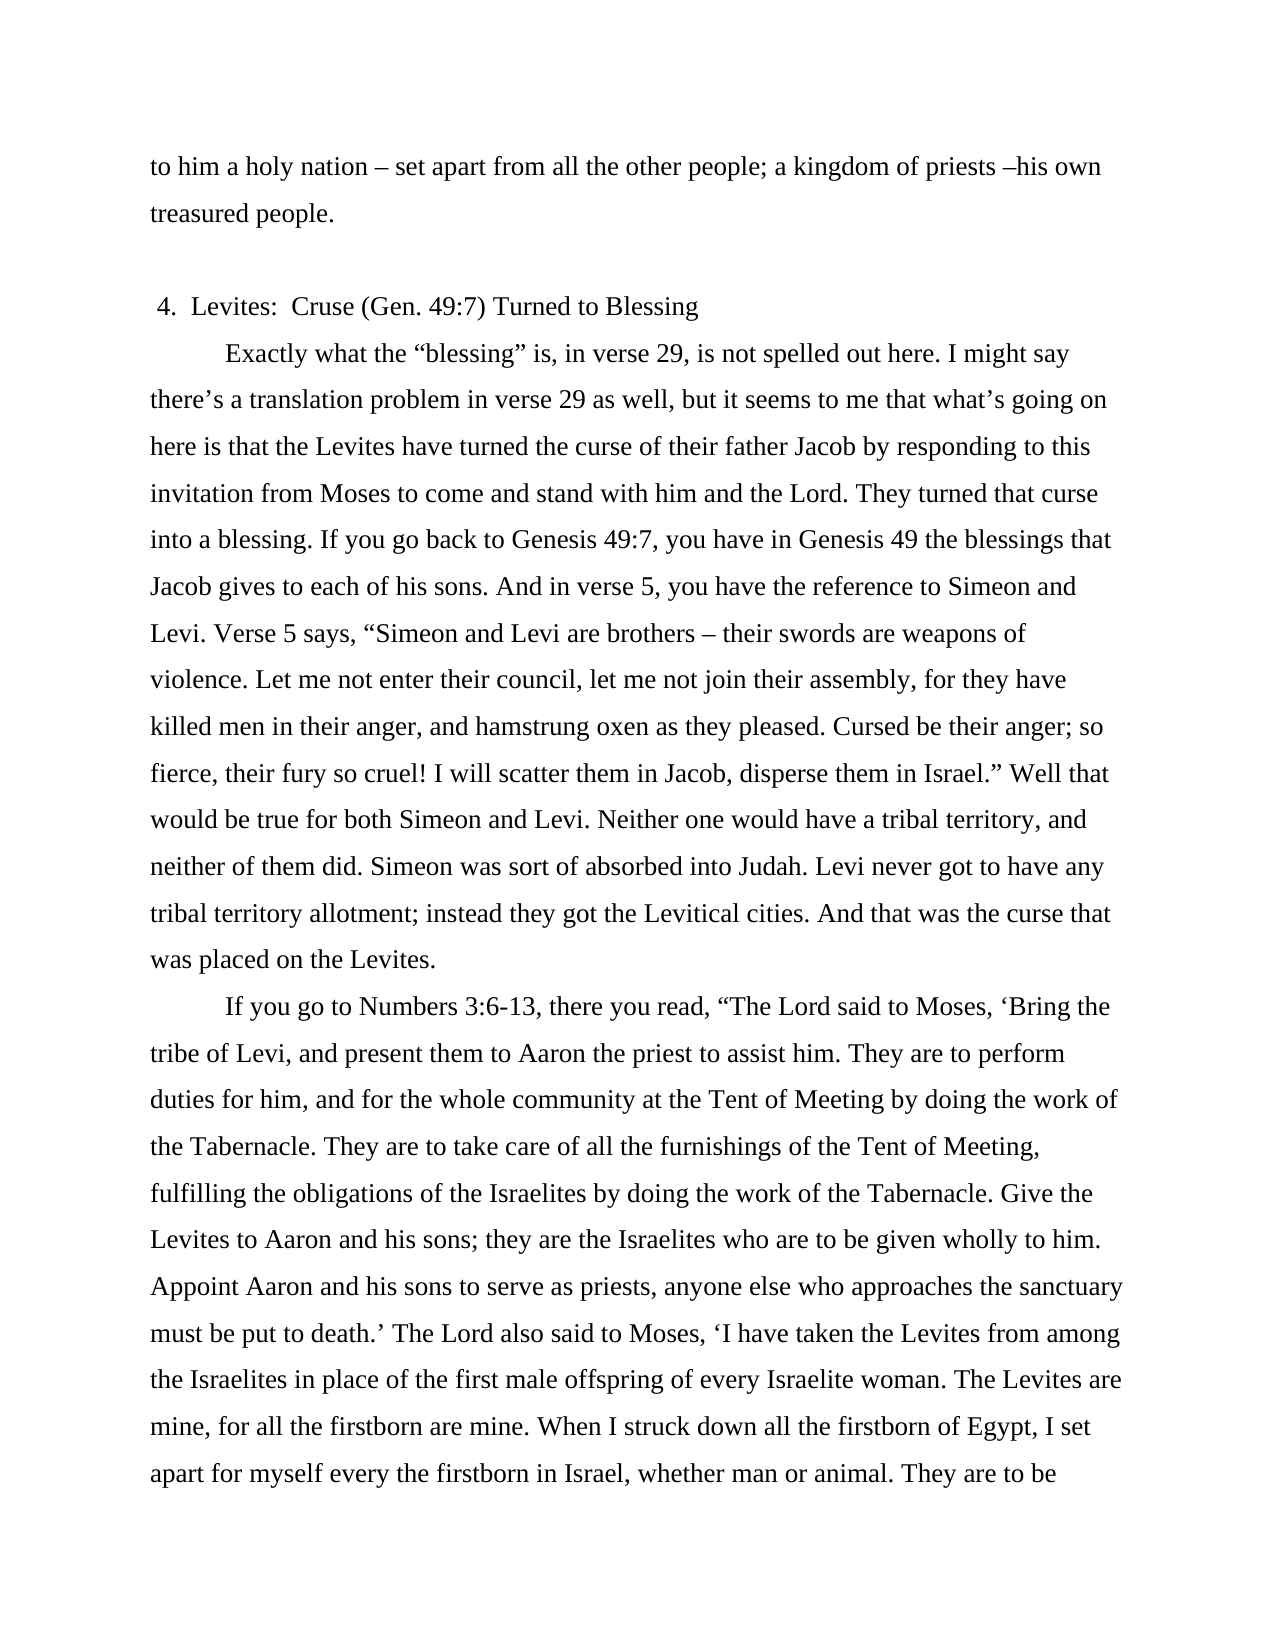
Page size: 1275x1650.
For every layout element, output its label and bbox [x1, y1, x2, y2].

text [150, 150, 1125, 1488]
